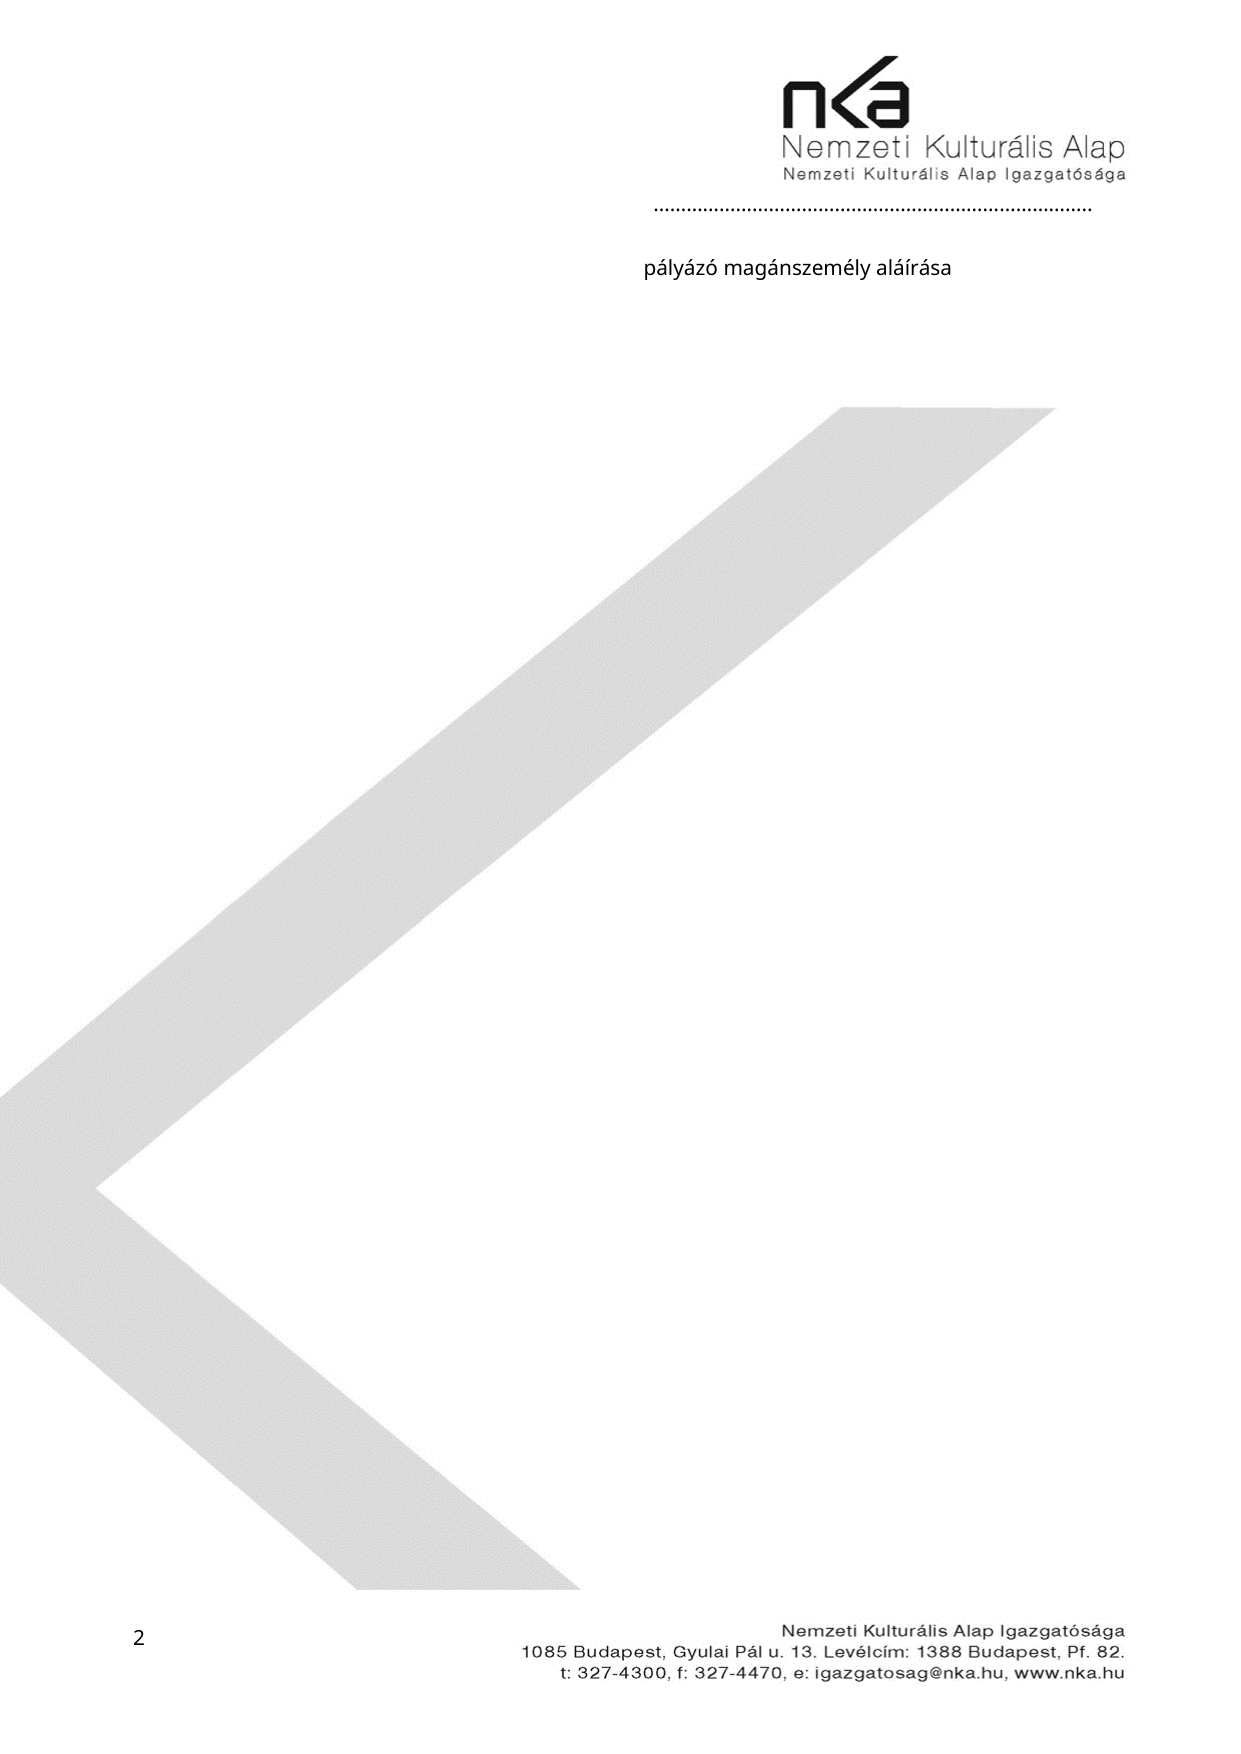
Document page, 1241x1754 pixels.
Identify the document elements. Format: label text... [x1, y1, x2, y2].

picture [0, 0, 1227, 1754]
text pályázó magánszemély aláírása [118, 253, 1092, 281]
text …………………………………………………………………….. [118, 189, 1092, 218]
